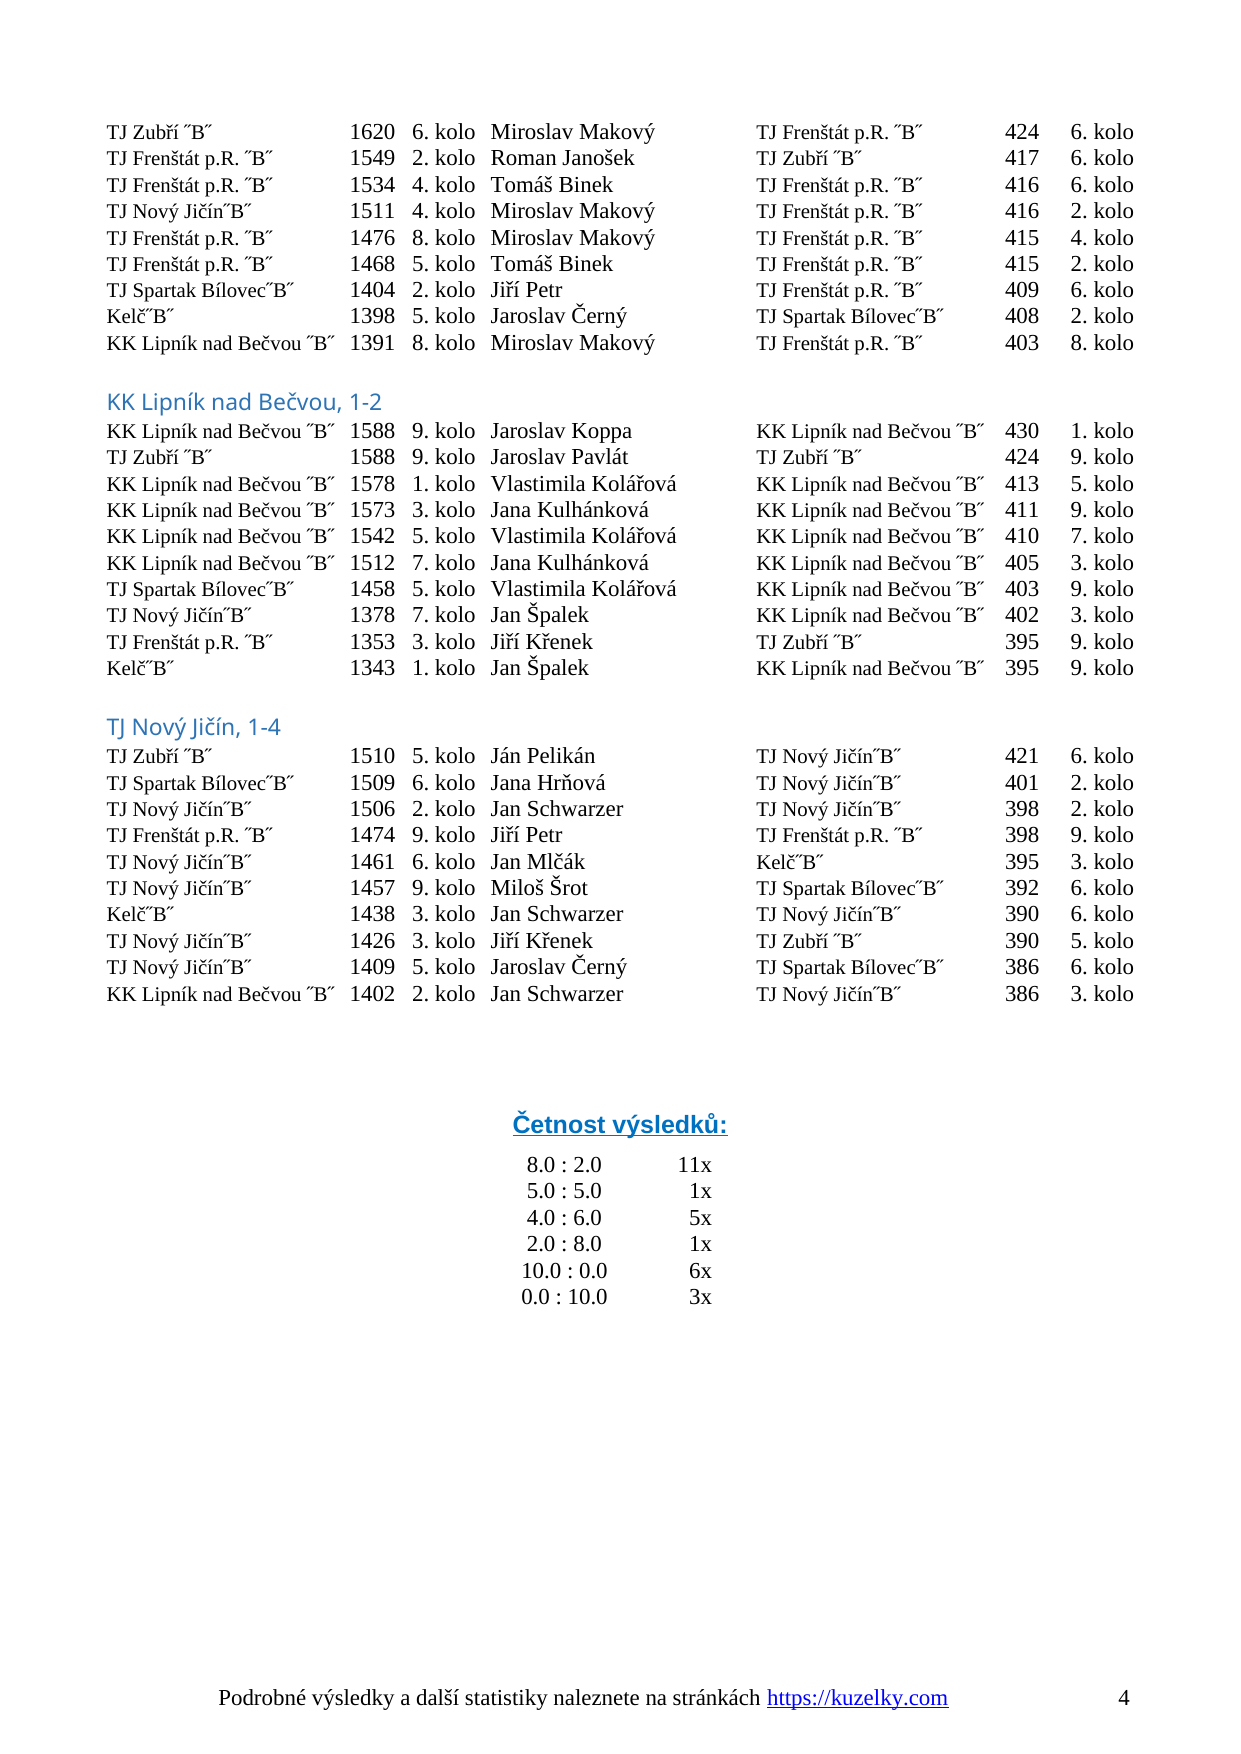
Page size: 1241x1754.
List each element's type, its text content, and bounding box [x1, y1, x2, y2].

text TJ Frenštát p.R. ˝B˝ 1468 5. kolo Tomáš Binek TJ Frenštát p.R. ˝B˝ 415 2. kolo [106, 250, 1134, 276]
text Četnost výsledků: [94, 1110, 1145, 1139]
text 2.0 : 8.0 1x [106, 1230, 1134, 1257]
text TJ Zubří ˝B˝ 1620 6. kolo Miroslav Makový TJ Frenštát p.R. ˝B˝ 424 6. kolo [106, 118, 1134, 144]
text TJ Spartak Bílovec˝B˝ 1404 2. kolo Jiří Petr TJ Frenštát p.R. ˝B˝ 409 6. kolo [106, 276, 1134, 303]
text TJ Nový Jičín˝B˝ 1457 9. kolo Miloš Šrot TJ Spartak Bílovec˝B˝ 392 6. kolo [106, 874, 1134, 901]
text Kelč˝B˝ 1438 3. kolo Jan Schwarzer TJ Nový Jičín˝B˝ 390 6. kolo [106, 901, 1134, 927]
text Kelč˝B˝ 1343 1. kolo Jan Špalek KK Lipník nad Bečvou ˝B˝ 395 9. kolo [106, 654, 1134, 681]
text TJ Frenštát p.R. ˝B˝ 1549 2. kolo Roman Janošek TJ Zubří ˝B˝ 417 6. kolo [106, 144, 1134, 171]
text TJ Nový Jičín˝B˝ 1511 4. kolo Miroslav Makový TJ Frenštát p.R. ˝B˝ 416 2. kolo [106, 197, 1134, 223]
text 5.0 : 5.0 1x [106, 1178, 1134, 1204]
subtitle TJ Nový Jičín, 1-4 [106, 711, 1134, 742]
text KK Lipník nad Bečvou ˝B˝ 1402 2. kolo Jan Schwarzer TJ Nový Jičín˝B˝ 386 3. kolo [106, 979, 1134, 1006]
text Kelč˝B˝ 1398 5. kolo Jaroslav Černý TJ Spartak Bílovec˝B˝ 408 2. kolo [106, 303, 1134, 329]
text TJ Frenštát p.R. ˝B˝ 1534 4. kolo Tomáš Binek TJ Frenštát p.R. ˝B˝ 416 6. kolo [106, 171, 1134, 197]
text TJ Zubří ˝B˝ 1588 9. kolo Jaroslav Pavlát TJ Zubří ˝B˝ 424 9. kolo [106, 443, 1134, 470]
text TJ Nový Jičín˝B˝ 1506 2. kolo Jan Schwarzer TJ Nový Jičín˝B˝ 398 2. kolo [106, 795, 1134, 821]
subtitle KK Lipník nad Bečvou, 1-2 [106, 386, 1134, 417]
text TJ Zubří ˝B˝ 1510 5. kolo Ján Pelikán TJ Nový Jičín˝B˝ 421 6. kolo [106, 742, 1134, 769]
text TJ Nový Jičín˝B˝ 1461 6. kolo Jan Mlčák Kelč˝B˝ 395 3. kolo [106, 848, 1134, 874]
text TJ Nový Jičín˝B˝ 1409 5. kolo Jaroslav Černý TJ Spartak Bílovec˝B˝ 386 6. kolo [106, 953, 1134, 979]
text KK Lipník nad Bečvou ˝B˝ 1588 9. kolo Jaroslav Koppa KK Lipník nad Bečvou ˝B˝ 430 1. kolo [106, 417, 1134, 443]
text 8.0 : 2.0 11x [106, 1151, 1134, 1178]
text KK Lipník nad Bečvou ˝B˝ 1542 5. kolo Vlastimila Kolářová KK Lipník nad Bečvou ˝B˝ 410 7. kolo [106, 522, 1134, 549]
text KK Lipník nad Bečvou ˝B˝ 1578 1. kolo Vlastimila Kolářová KK Lipník nad Bečvou ˝B˝ 413 5. kolo [106, 470, 1134, 496]
text TJ Frenštát p.R. ˝B˝ 1474 9. kolo Jiří Petr TJ Frenštát p.R. ˝B˝ 398 9. kolo [106, 821, 1134, 848]
text TJ Nový Jičín˝B˝ 1378 7. kolo Jan Špalek KK Lipník nad Bečvou ˝B˝ 402 3. kolo [106, 602, 1134, 628]
text TJ Nový Jičín˝B˝ 1426 3. kolo Jiří Křenek TJ Zubří ˝B˝ 390 5. kolo [106, 927, 1134, 953]
text KK Lipník nad Bečvou ˝B˝ 1391 8. kolo Miroslav Makový TJ Frenštát p.R. ˝B˝ 403 8. kolo [106, 329, 1134, 355]
text TJ Frenštát p.R. ˝B˝ 1353 3. kolo Jiří Křenek TJ Zubří ˝B˝ 395 9. kolo [106, 628, 1134, 654]
text KK Lipník nad Bečvou ˝B˝ 1573 3. kolo Jana Kulhánková KK Lipník nad Bečvou ˝B˝ 411 9. kolo [106, 496, 1134, 522]
text TJ Spartak Bílovec˝B˝ 1509 6. kolo Jana Hrňová TJ Nový Jičín˝B˝ 401 2. kolo [106, 769, 1134, 795]
text TJ Spartak Bílovec˝B˝ 1458 5. kolo Vlastimila Kolářová KK Lipník nad Bečvou ˝B˝ 403 9. kolo [106, 575, 1134, 602]
text 10.0 : 0.0 6x [106, 1257, 1134, 1283]
text TJ Frenštát p.R. ˝B˝ 1476 8. kolo Miroslav Makový TJ Frenštát p.R. ˝B˝ 415 4. kolo [106, 223, 1134, 250]
text 4.0 : 6.0 5x [106, 1204, 1134, 1230]
text KK Lipník nad Bečvou ˝B˝ 1512 7. kolo Jana Kulhánková KK Lipník nad Bečvou ˝B˝ 405 3. kolo [106, 549, 1134, 575]
text 0.0 : 10.0 3x [106, 1283, 1134, 1309]
